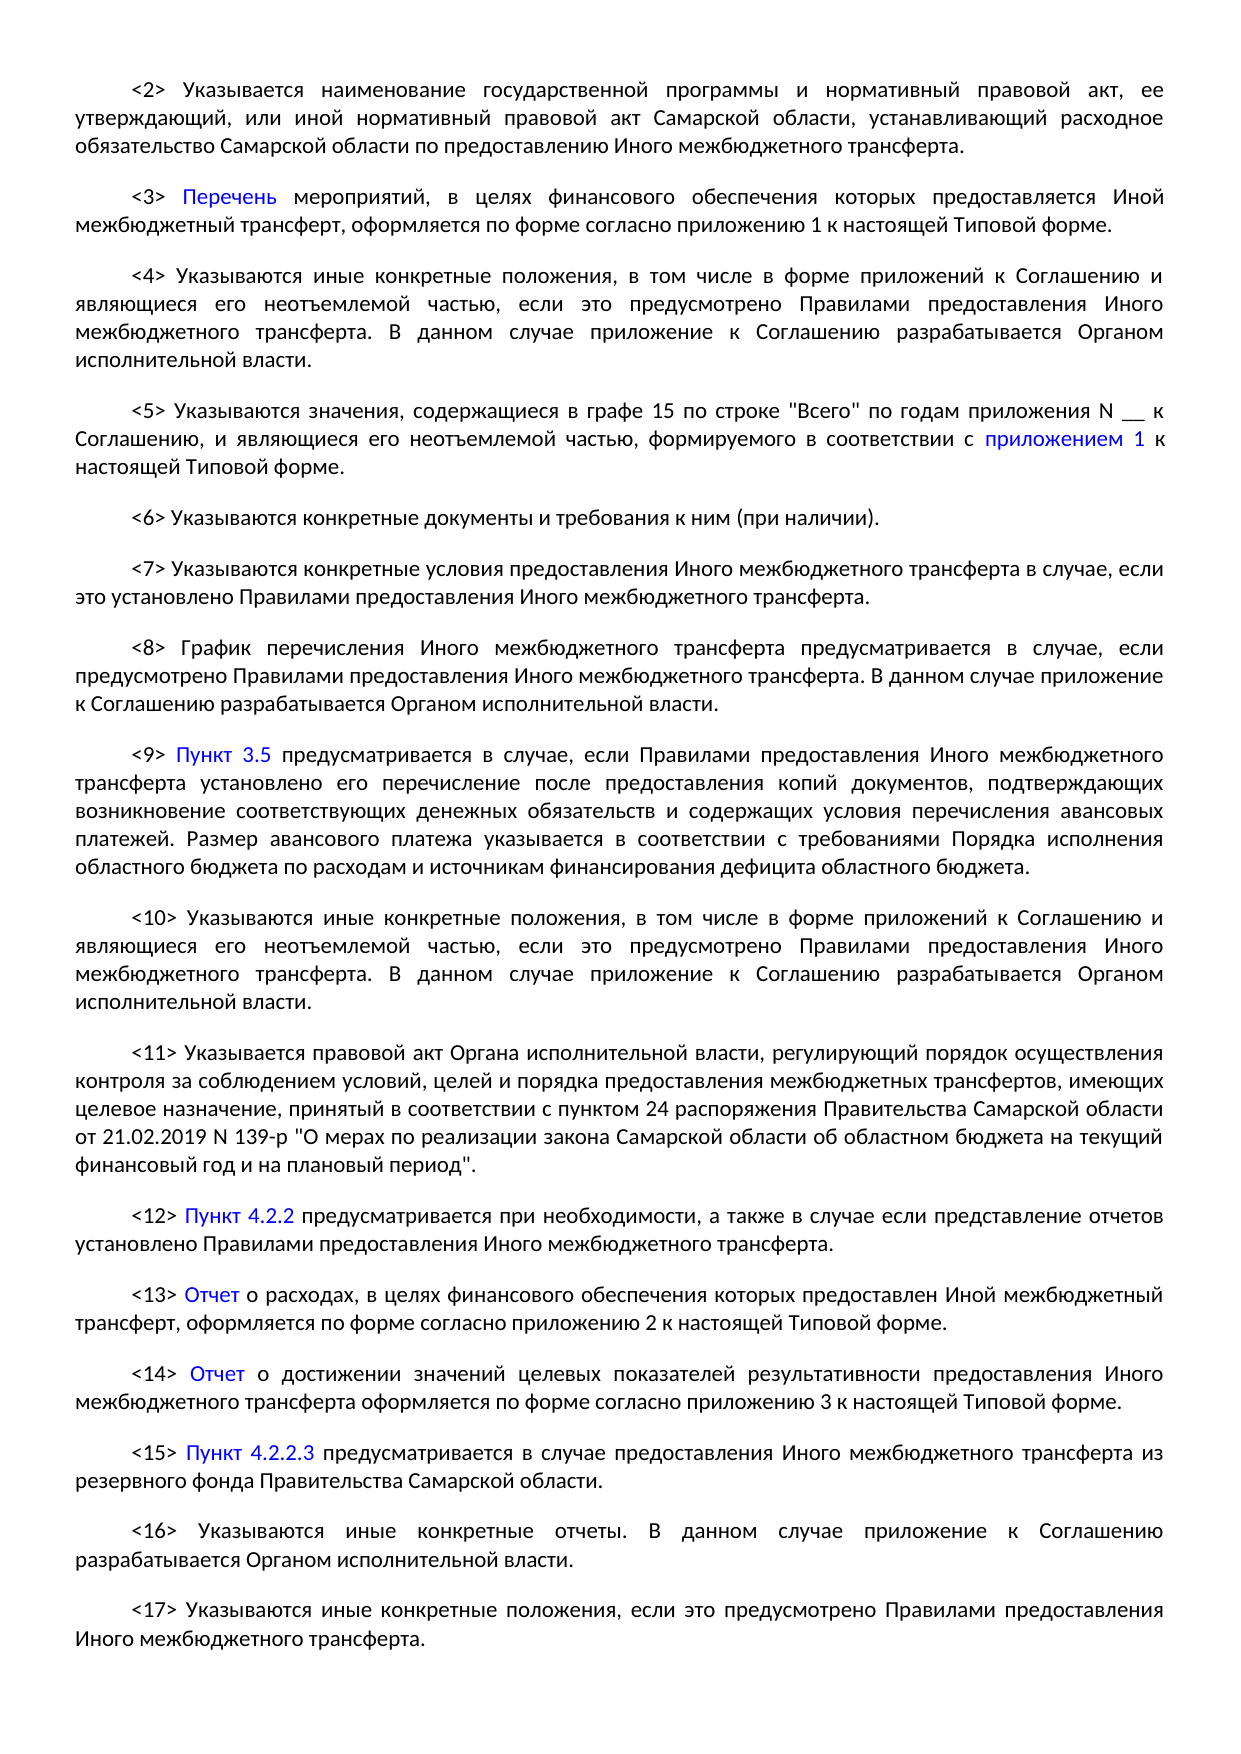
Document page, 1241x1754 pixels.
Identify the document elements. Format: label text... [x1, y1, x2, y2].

text <4> Указываются иные конкретные положения, в том числе в форме приложений к Соглашению и являющиеся его неотъемлемой частью, если это предусмотрено Правилами предоставления Иного межбюджетного трансферта. В данном случае приложение к Соглашению разрабатывается Органом исполнительной власти. [75, 261, 1165, 373]
text <14> Отчет о достижении значений целевых показателей результативности предоставления Иного межбюджетного трансферта оформляется по форме согласно приложению 3 к настоящей Типовой форме. [75, 1359, 1165, 1415]
text <16> Указываются иные конкретные отчеты. В данном случае приложение к Соглашению разрабатывается Органом исполнительной власти. [75, 1517, 1165, 1573]
text <6> Указываются конкретные документы и требования к ним (при наличии). [75, 503, 1165, 531]
text <9> Пункт 3.5 предусматривается в случае, если Правилами предоставления Иного межбюджетного трансферта установлено его перечисление после предоставления копий документов, подтверждающих возникновение соответствующих денежных обязательств и содержащих условия перечисления авансовых платежей. Размер авансового платежа указывается в соответствии с требованиями Порядка исполнения областного бюджета по расходам и источникам финансирования дефицита областного бюджета. [75, 740, 1165, 880]
text <15> Пункт 4.2.2.3 предусматривается в случае предоставления Иного межбюджетного трансферта из резервного фонда Правительства Самарской области. [75, 1438, 1165, 1494]
text <10> Указываются иные конкретные положения, в том числе в форме приложений к Соглашению и являющиеся его неотъемлемой частью, если это предусмотрено Правилами предоставления Иного межбюджетного трансферта. В данном случае приложение к Соглашению разрабатывается Органом исполнительной власти. [75, 903, 1165, 1015]
text <2> Указывается наименование государственной программы и нормативный правовой акт, ее утверждающий, или иной нормативный правовой акт Самарской области, устанавливающий расходное обязательство Самарской области по предоставлению Иного межбюджетного трансферта. [75, 75, 1165, 159]
text <3> Перечень мероприятий, в целях финансового обеспечения которых предоставляется Иной межбюджетный трансферт, оформляется по форме согласно приложению 1 к настоящей Типовой форме. [75, 182, 1165, 238]
text <17> Указываются иные конкретные положения, если это предусмотрено Правилами предоставления Иного межбюджетного трансферта. [75, 1596, 1165, 1652]
text <11> Указывается правовой акт Органа исполнительной власти, регулирующий порядок осуществления контроля за соблюдением условий, целей и порядка предоставления межбюджетных трансфертов, имеющих целевое назначение, принятый в соответствии с пунктом 24 распоряжения Правительства Самарской области от 21.02.2019 N 139-р "О мерах по реализации закона Самарской области об областном бюджета на текущий финансовый год и на плановый период". [75, 1038, 1165, 1178]
text <8> График перечисления Иного межбюджетного трансферта предусматривается в случае, если предусмотрено Правилами предоставления Иного межбюджетного трансферта. В данном случае приложение к Соглашению разрабатывается Органом исполнительной власти. [75, 633, 1165, 717]
text <7> Указываются конкретные условия предоставления Иного межбюджетного трансферта в случае, если это установлено Правилами предоставления Иного межбюджетного трансферта. [75, 554, 1165, 610]
text <5> Указываются значения, содержащиеся в графе 15 по строке "Всего" по годам приложения N __ к Соглашению, и являющиеся его неотъемлемой частью, формируемого в соответствии с приложением 1 к настоящей Типовой форме. [75, 396, 1165, 480]
text <12> Пункт 4.2.2 предусматривается при необходимости, а также в случае если представление отчетов установлено Правилами предоставления Иного межбюджетного трансферта. [75, 1201, 1165, 1257]
text <13> Отчет о расходах, в целях финансового обеспечения которых предоставлен Иной межбюджетный трансферт, оформляется по форме согласно приложению 2 к настоящей Типовой форме. [75, 1280, 1165, 1336]
